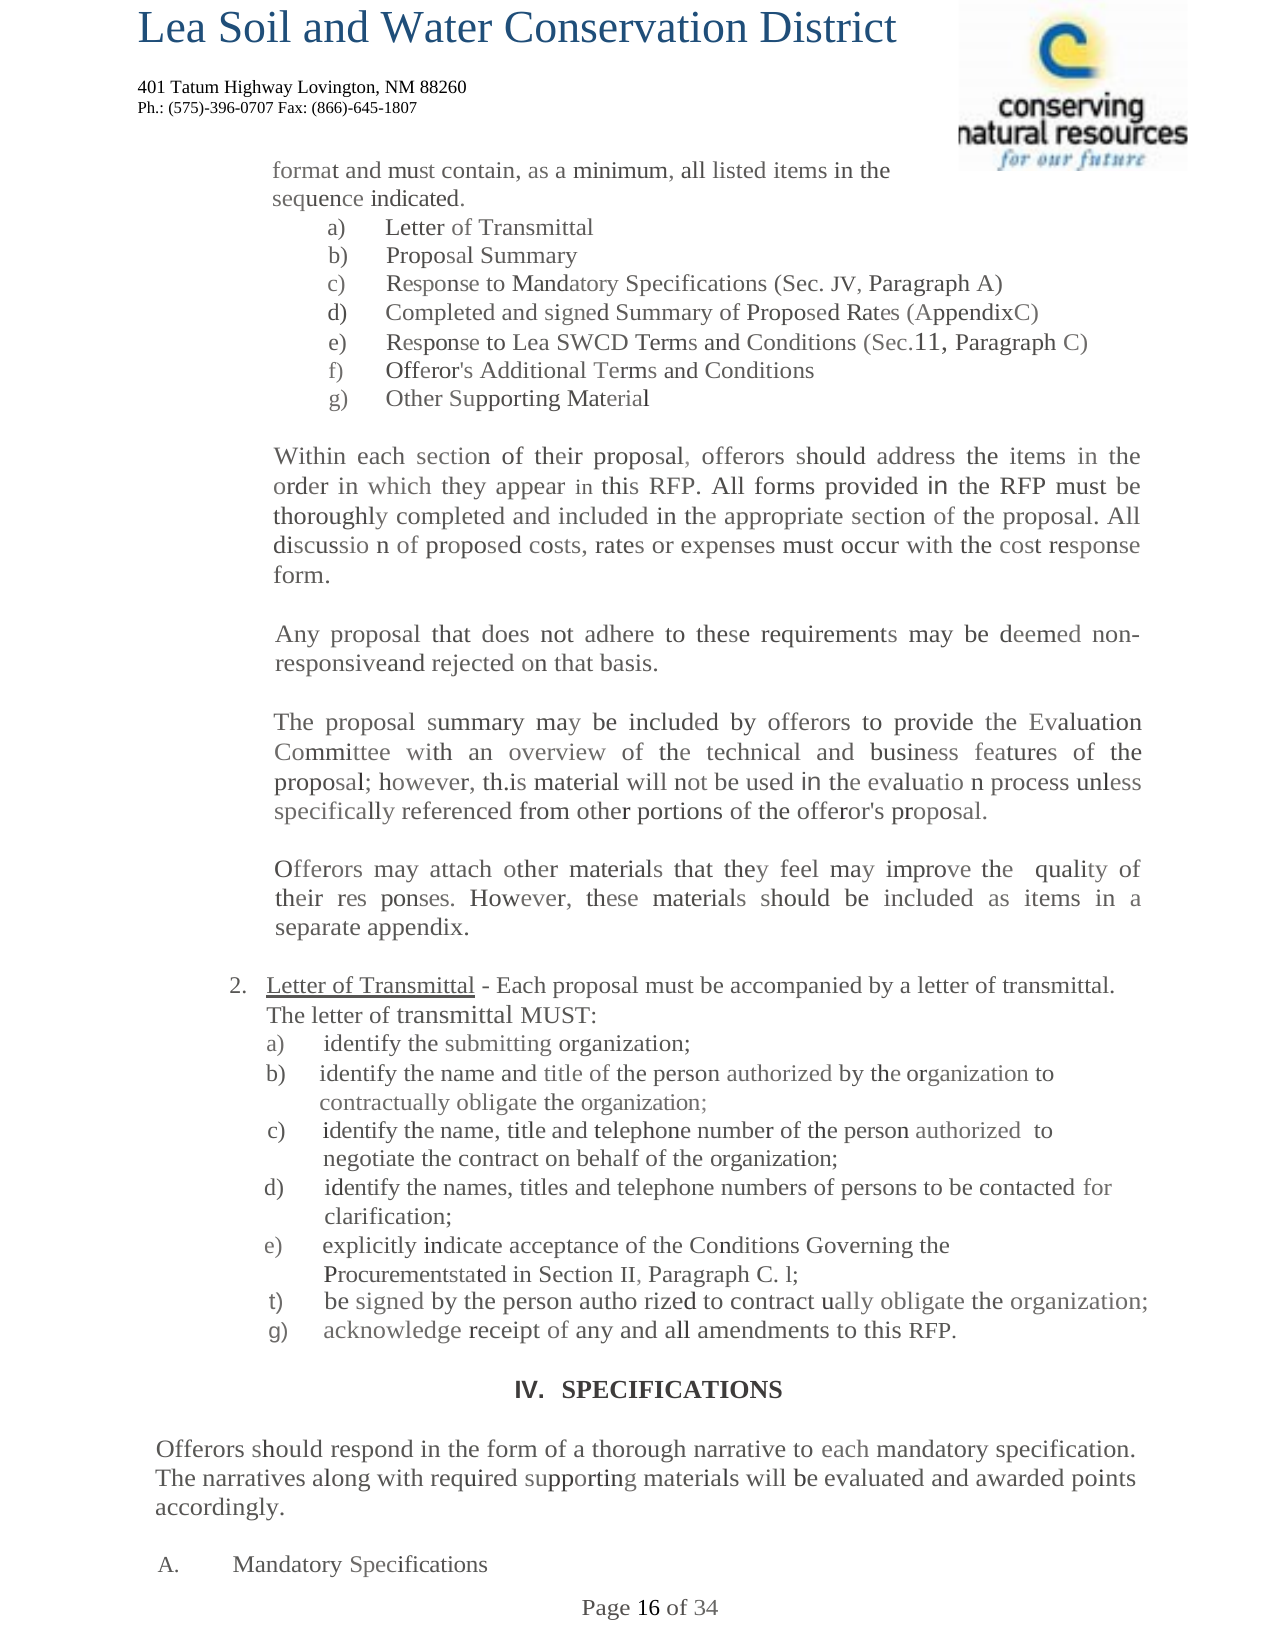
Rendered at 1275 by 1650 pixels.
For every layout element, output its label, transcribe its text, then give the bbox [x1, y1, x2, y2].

text Any proposal that does not adhere to these requirements may be deemed non-responsiveand rejected on that basis. [274, 619, 1140, 677]
list identify the name and title of the person authorized by the organization to contractually obligate the organization; [266, 1058, 1134, 1115]
text Offerors may attach other materials that they feel may improve the quality of their res ponses. However, these materials should be included as items in a separate appendix. [274, 854, 1141, 941]
subtitle SPECIFICATIONS [514, 1374, 1231, 1404]
list Letter of Transmittal - Each proposal must be accompanied by a letter of transmittal. The letter of transmittal MUST: [229, 971, 1132, 1029]
list identify the submitting organization; [266, 1029, 1231, 1057]
list identify the name, title and telephone number of the person authorized to negotiate the contract on behalf of the organization; [267, 1116, 1134, 1172]
text g) acknowledge receipt of any and all amendments to this RFP. [268, 1315, 1231, 1344]
text Within each section of their proposal, offerors should address the items in the order in which they appear in this RFP. All forms provided in the RFP must be thoroughly completed and included in the appropriate section of the proposal. All discussio n of proposed costs, rates or expenses must occur with the cost response form. [273, 441, 1141, 589]
list Other Supporting Material [328, 384, 1231, 412]
list Mandatory Specifications [157, 1550, 1231, 1577]
list Proposal Summary [328, 242, 1231, 269]
list Completed and signed Summary of Proposed Rates (AppendixC) [327, 299, 1231, 326]
text The proposal summary may be included by offerors to provide the Evaluation Committee with an overview of the technical and business features of the proposal; however, th.is material will not be used in the evaluatio n process unless specifically referenced from other portions of the offeror's proposal. [273, 707, 1142, 825]
list identify the names, titles and telephone numbers of persons to be contacted for clarification; [264, 1173, 1134, 1229]
list Response to Lea SWCD Terms and Conditions (Sec.11, Paragraph C) [328, 326, 1231, 356]
list Response to Mandatory Specifications (Sec. JV, Paragraph A) [327, 269, 1231, 297]
picture [956, 0, 1186, 169]
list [235, 156, 1139, 212]
list explicitly indicate acceptance of the Conditions Governing the Procurementstated in Section II, Paragraph C. l; [264, 1231, 1133, 1287]
list Offeror's Additional Terms and Conditions [328, 356, 1231, 384]
text Offerors should respond in the form of a thorough narrative to each mandatory specification. The narratives along with required supporting materials will be evaluated and awarded points accordingly. [155, 1434, 1136, 1521]
text t) be signed by the person autho rized to contract ually obligate the organization; [268, 1288, 1231, 1315]
list Letter of Transmittal [327, 213, 1231, 240]
